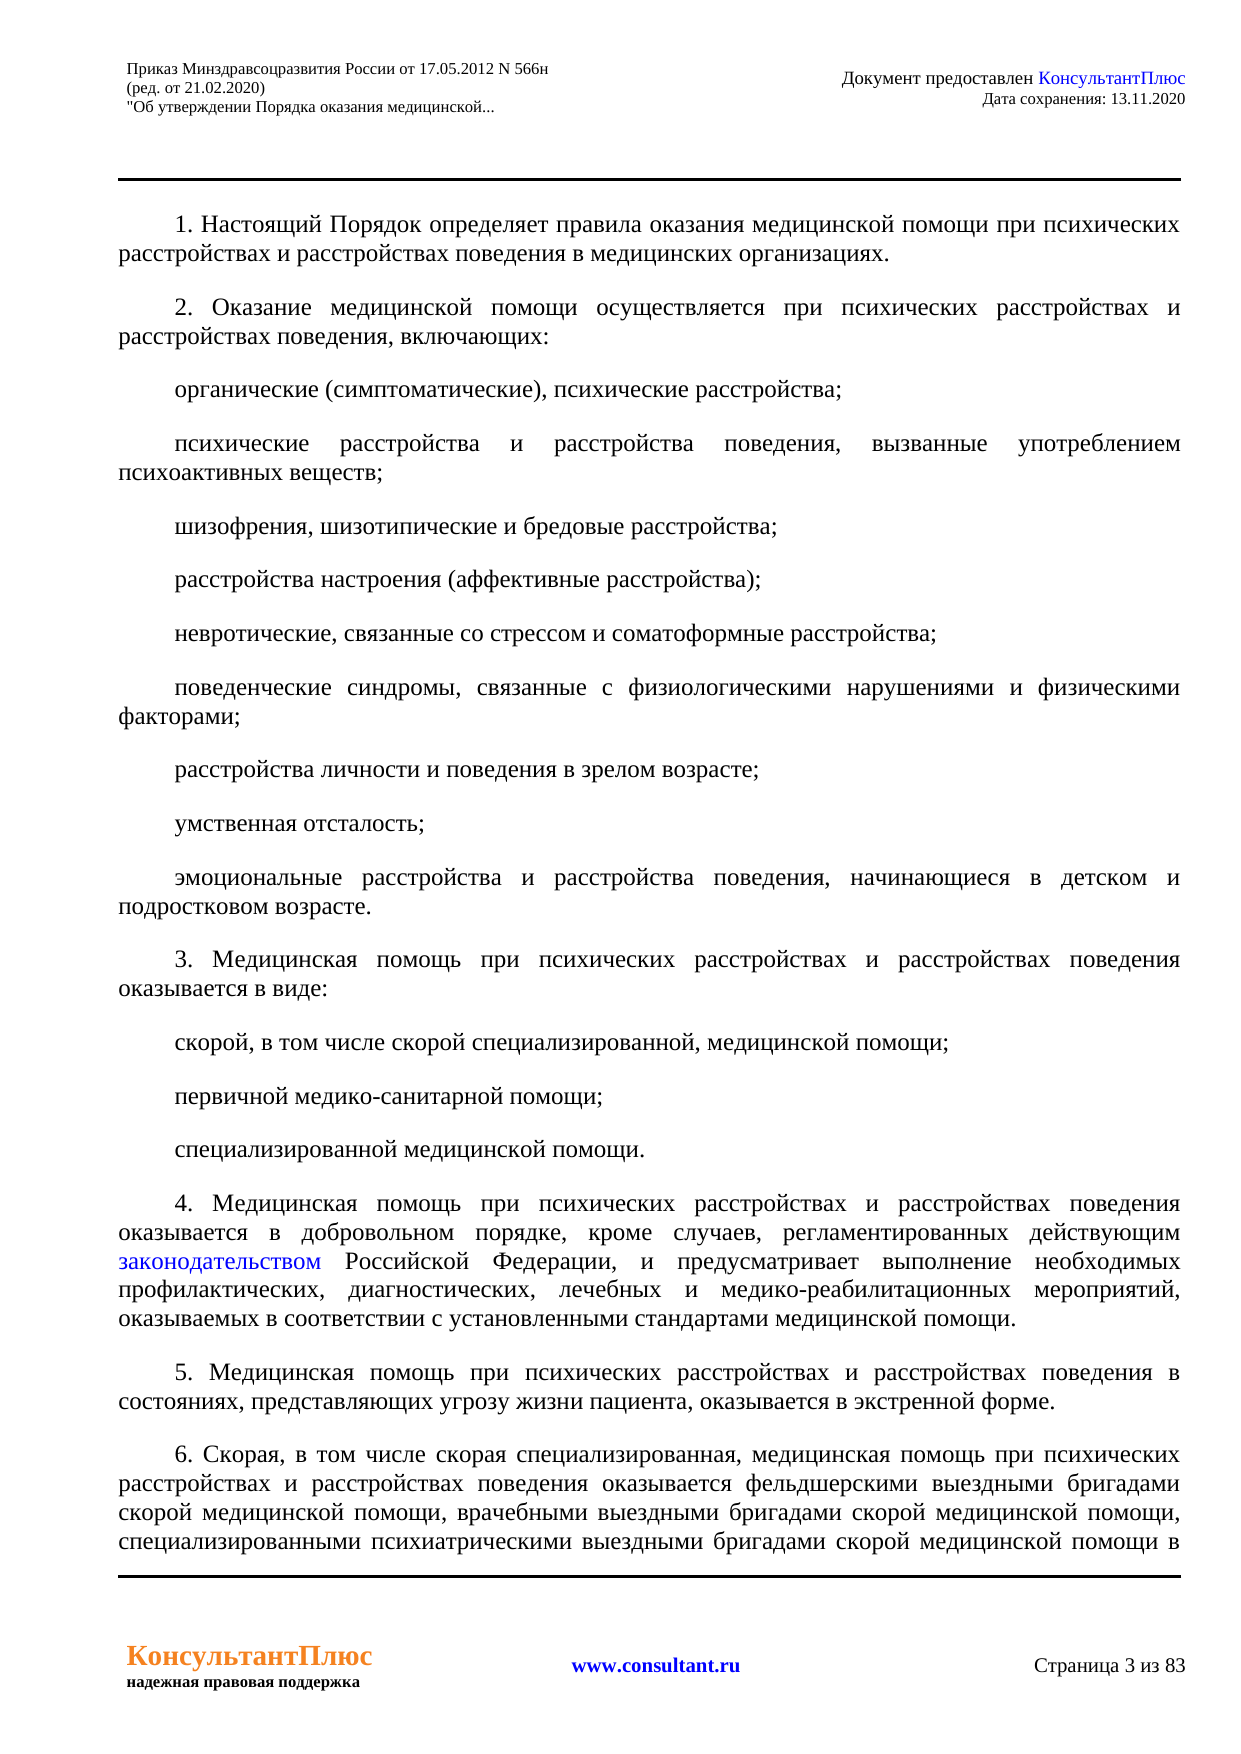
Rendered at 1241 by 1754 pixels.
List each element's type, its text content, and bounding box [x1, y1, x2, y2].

text 4. Медицинская помощь при психических расстройствах и расстройствах поведения оказывается в добровольном порядке, кроме случаев, регламентированных действующим законодательством Российской Федерации, и предусматривает выполнение необходимых профилактических, диагностических, лечебных и медико-реабилитационных мероприятий, оказываемых в соответствии с установленными стандартами медицинской помощи. [118, 1188, 1181, 1332]
text скорой, в том числе скорой специализированной, медицинской помощи; [118, 1027, 1181, 1056]
text эмоциональные расстройства и расстройства поведения, начинающиеся в детском и подростковом возрасте. [118, 862, 1181, 919]
text психические расстройства и расстройства поведения, вызванные употреблением психоактивных веществ; [118, 428, 1181, 486]
text невротические, связанные со стрессом и соматоформные расстройства; [118, 618, 1181, 647]
text специализированной медицинской помощи. [118, 1134, 1181, 1163]
text расстройства настроения (аффективные расстройства); [118, 564, 1181, 593]
text поведенческие синдромы, связанные с физиологическими нарушениями и физическими факторами; [118, 672, 1181, 729]
text первичной медико-санитарной помощи; [118, 1081, 1181, 1109]
text 3. Медицинская помощь при психических расстройствах и расстройствах поведения оказывается в виде: [118, 944, 1181, 1002]
text умственная отсталость; [118, 808, 1181, 837]
text 5. Медицинская помощь при психических расстройствах и расстройствах поведения в состояниях, представляющих угрозу жизни пациента, оказывается в экстренной форме. [118, 1357, 1181, 1414]
text 1. Настоящий Порядок определяет правила оказания медицинской помощи при психических расстройствах и расстройствах поведения в медицинских организациях. [118, 209, 1181, 267]
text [118, 1439, 1181, 1554]
text 2. Оказание медицинской помощи осуществляется при психических расстройствах и расстройствах поведения, включающих: [118, 292, 1181, 349]
text органические (симптоматические), психические расстройства; [118, 374, 1181, 403]
text шизофрения, шизотипические и бредовые расстройства; [118, 511, 1181, 539]
text расстройства личности и поведения в зрелом возрасте; [118, 754, 1181, 783]
